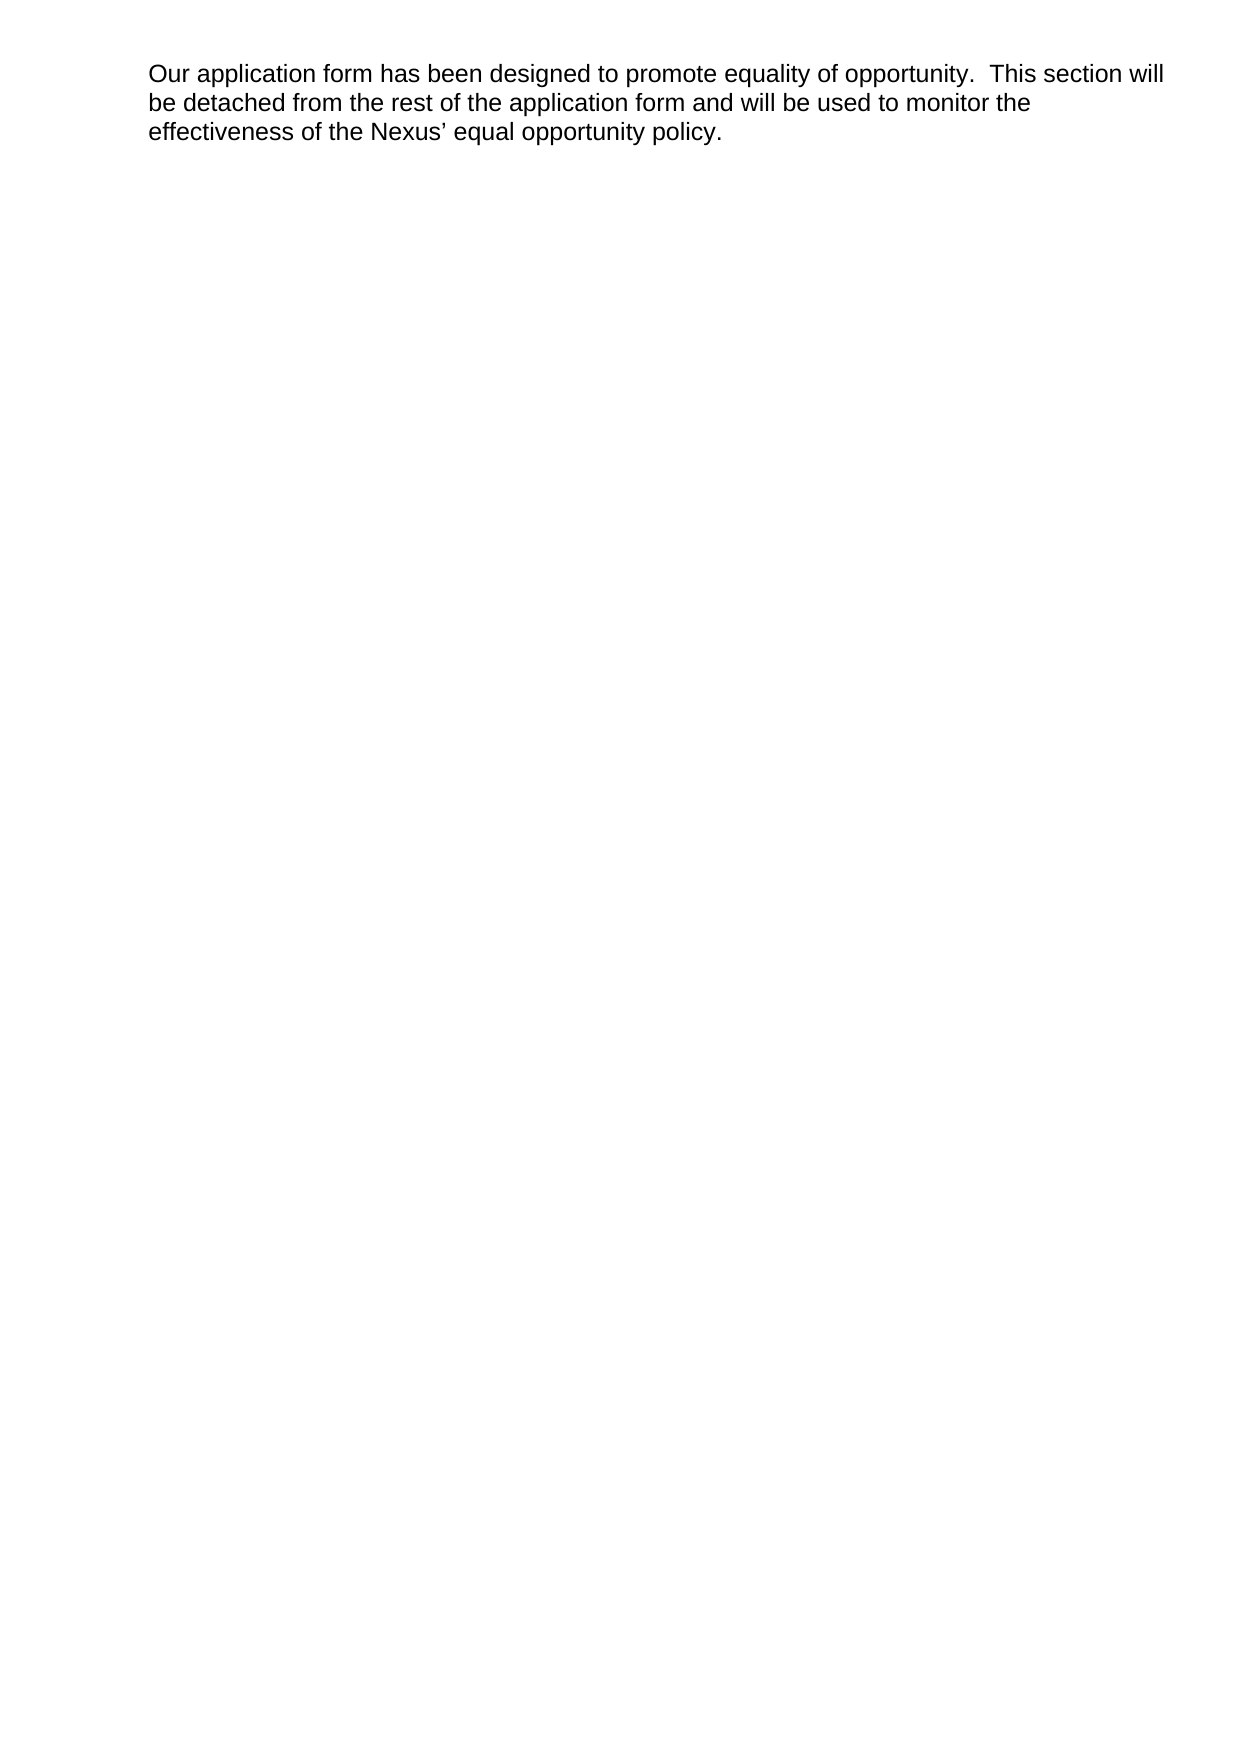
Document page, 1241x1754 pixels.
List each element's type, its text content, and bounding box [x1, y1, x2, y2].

text Our application form has been designed to promote equality of opportunity. This section will be detached from the rest of the application form and will be used to monitor the effectiveness of the Nexus’ equal opportunity policy. [148, 59, 1181, 145]
